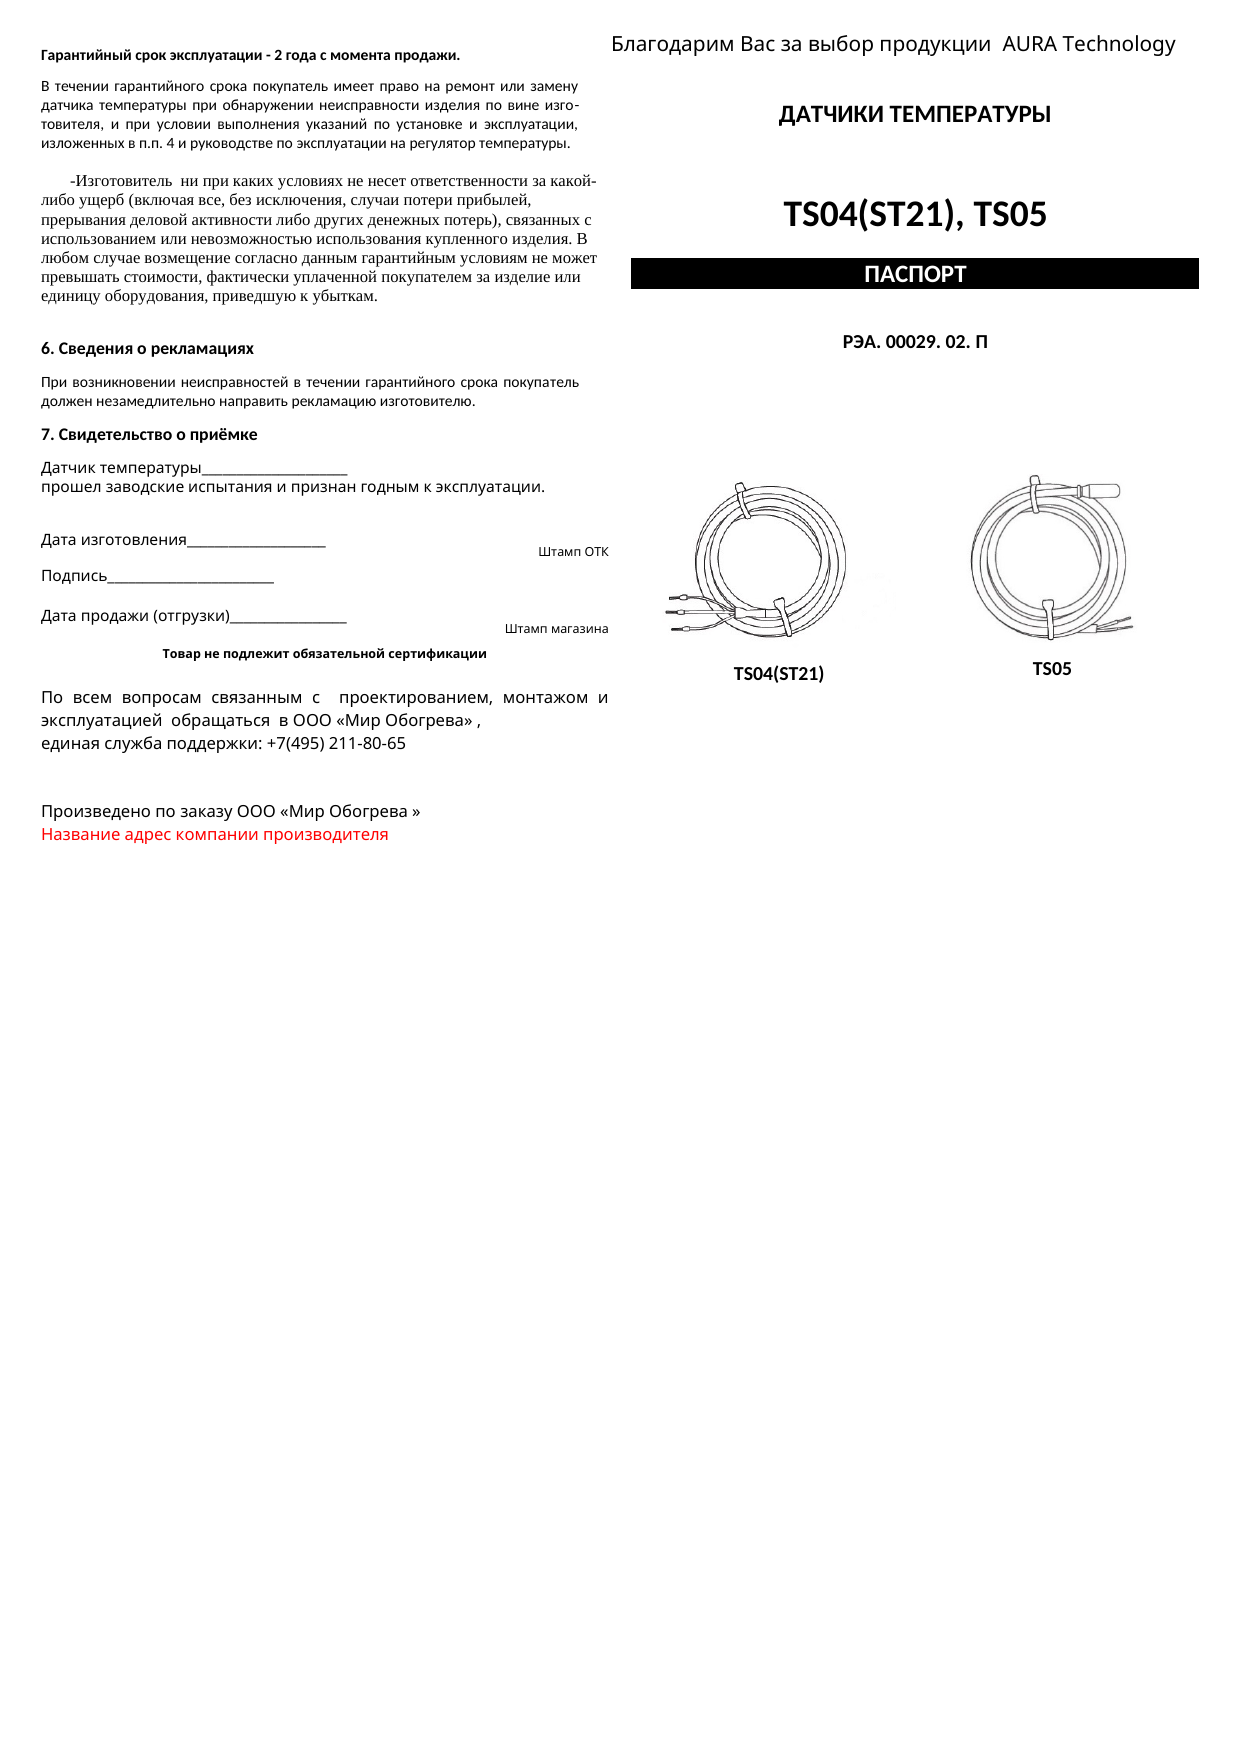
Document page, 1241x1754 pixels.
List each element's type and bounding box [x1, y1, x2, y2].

table_header [620, 30, 1211, 859]
picture [966, 474, 1139, 643]
table_header [30, 30, 620, 859]
picture [662, 474, 897, 648]
